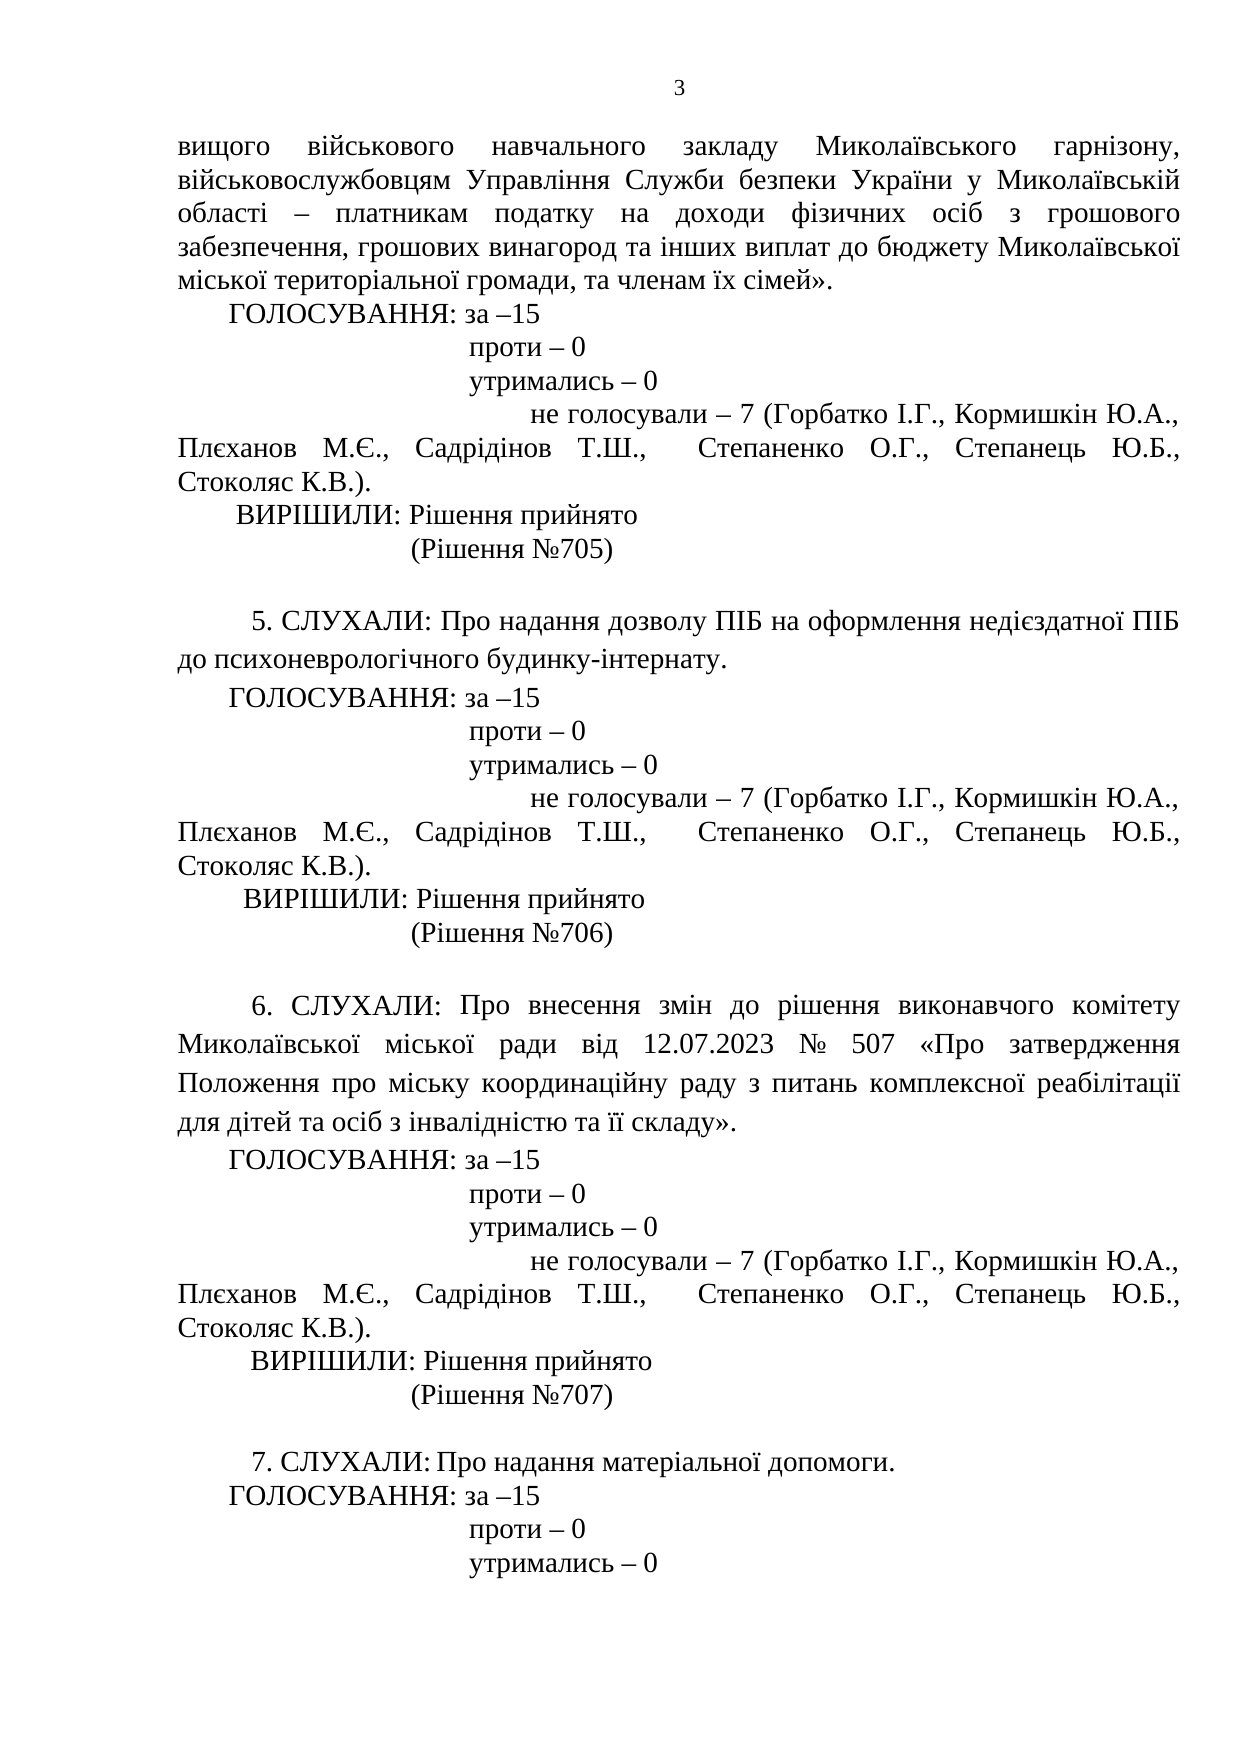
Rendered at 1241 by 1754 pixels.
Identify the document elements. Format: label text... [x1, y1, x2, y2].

text проти – 0 [177, 329, 1181, 363]
text ГОЛОСУВАННЯ: за –15 [177, 296, 1181, 329]
text (Рішення №707) [177, 1377, 1181, 1411]
text ГОЛОСУВАННЯ: за –15 [177, 1478, 1181, 1511]
text не голосували – 7 (Горбатко І.Г., Кормишкін Ю.А., Плєханов М.Є., Садрідінов Т.Ш., Степаненко О.Г., Степанець Ю.Б., Стоколяс К.В.). [177, 781, 1181, 881]
text проти – 0 [177, 713, 1181, 747]
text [177, 128, 1181, 296]
text утримались – 0 [177, 747, 1181, 781]
text ВИРІШИЛИ: Рішення прийнято [177, 881, 1181, 915]
text 5. СЛУХАЛИ: Про надання дозволу ПІБ на оформлення недієздатної ПІБ до психоневрологічного будинку-інтернату. [177, 603, 1181, 675]
text утримались – 0 [177, 363, 1181, 397]
text проти – 0 [177, 1511, 1181, 1545]
text проти – 0 [177, 1176, 1181, 1209]
text 6. СЛУХАЛИ: Про внесення змін до рішення виконавчого комітету Миколаївської міської ради від 12.07.2023 № 507 «Про затвердження Положення про міську координаційну раду з питань комплексної реабілітації для дітей та осіб з інвалідністю та її складу». [177, 987, 1181, 1137]
text 7. СЛУХАЛИ: Про надання матеріальної допомоги. [177, 1444, 1181, 1478]
text ВИРІШИЛИ: Рішення прийнято [177, 497, 1181, 531]
text ГОЛОСУВАННЯ: за –15 [177, 680, 1181, 713]
text утримались – 0 [177, 1209, 1181, 1243]
text утримались – 0 [177, 1545, 1181, 1578]
text ВИРІШИЛИ: Рішення прийнято [177, 1343, 1181, 1377]
text ГОЛОСУВАННЯ: за –15 [177, 1142, 1181, 1176]
text (Рішення №705) [177, 531, 1181, 564]
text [177, 1243, 1181, 1343]
text (Рішення №706) [177, 915, 1181, 948]
text не голосували – 7 (Горбатко І.Г., Кормишкін Ю.А., Плєханов М.Є., Садрідінов Т.Ш., Степаненко О.Г., Степанець Ю.Б., Стоколяс К.В.). [177, 397, 1181, 497]
